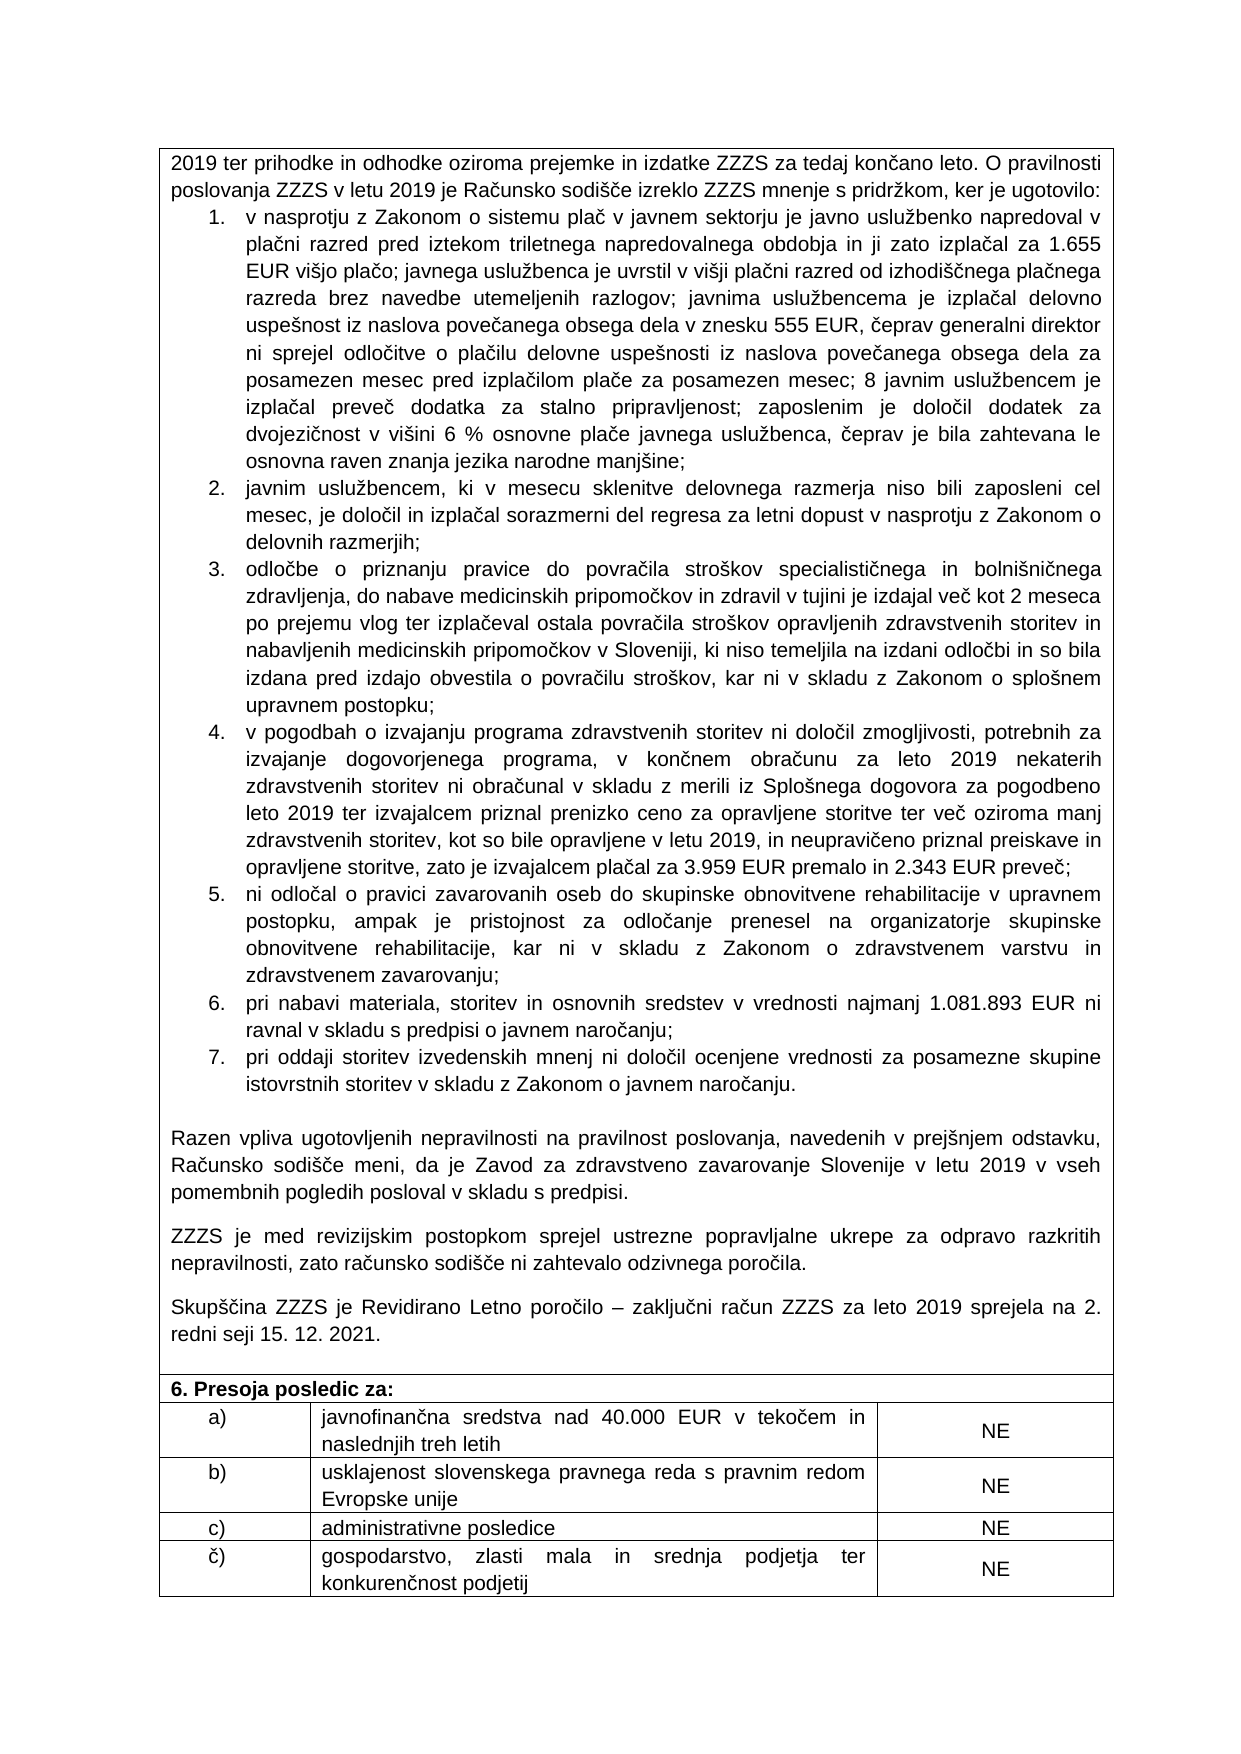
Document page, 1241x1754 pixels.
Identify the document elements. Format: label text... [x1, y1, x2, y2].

table_cell administrativne posledice [311, 1513, 877, 1540]
table_cell b) [160, 1458, 310, 1512]
table_cell NE [878, 1513, 1113, 1540]
table_cell javnofinančna sredstva nad 40.000 EUR v tekočem in naslednjih treh letih [311, 1403, 877, 1457]
table_cell gospodarstvo, zlasti mala in srednja podjetja ter konkurenčnost podjetij [311, 1541, 877, 1596]
table_cell NE [878, 1403, 1113, 1457]
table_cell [160, 149, 1113, 1374]
table_cell 6. Presoja posledic za: [160, 1375, 1113, 1402]
table_cell usklajenost slovenskega pravnega reda s pravnim redom Evropske unije [311, 1458, 877, 1512]
table_cell NE [878, 1458, 1113, 1512]
table_cell c) [160, 1513, 310, 1540]
table_cell NE [878, 1541, 1113, 1596]
table_cell a) [160, 1403, 310, 1457]
table_cell č) [160, 1541, 310, 1596]
